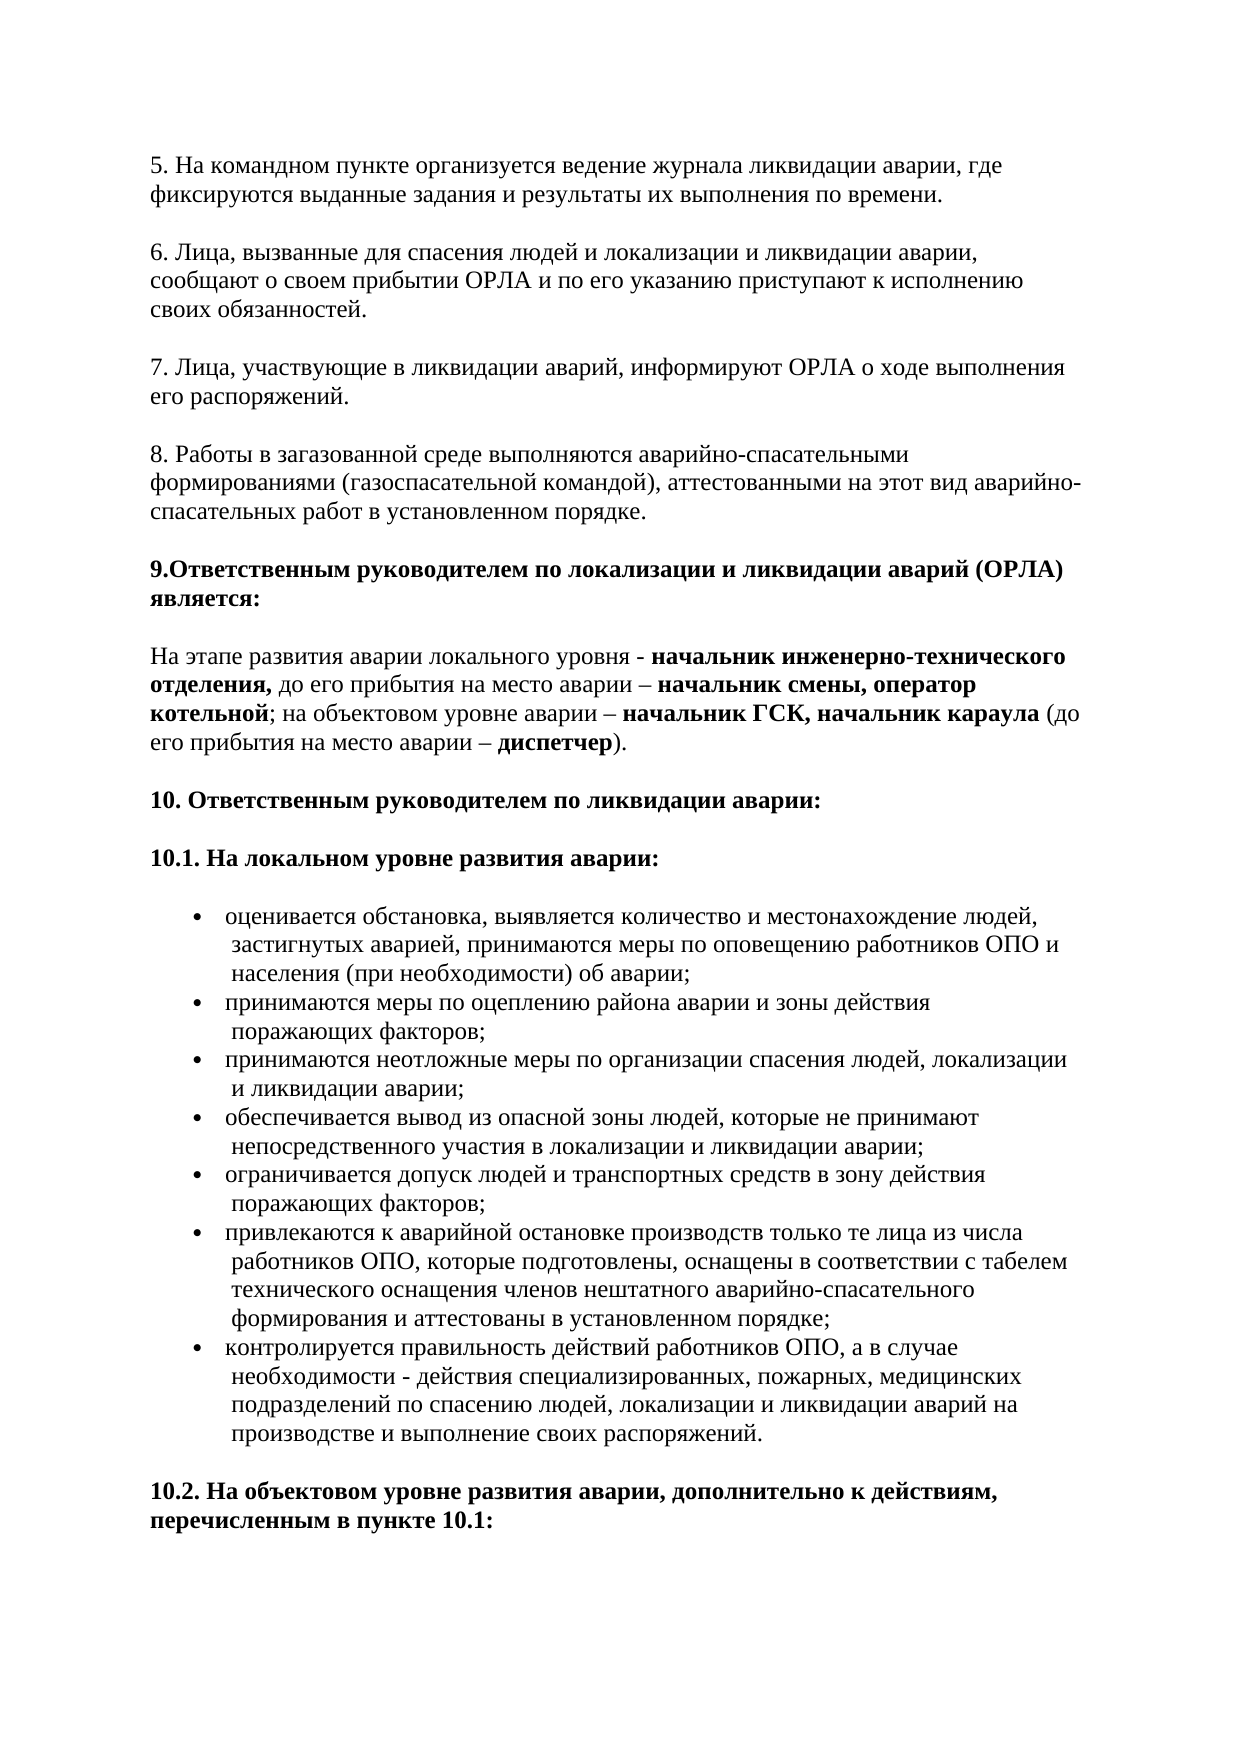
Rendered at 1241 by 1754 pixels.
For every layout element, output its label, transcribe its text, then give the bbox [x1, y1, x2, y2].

list ограничивается допуск людей и транспортных средств в зону действия поражающих факторов; [194, 1159, 1071, 1217]
text 5. На командном пункте организуется ведение журнала ликвидации аварии, где фиксируются выданные задания и результаты их выполнения по времени. [150, 150, 1090, 207]
list принимаются неотложные меры по организации спасения людей, локализации и ликвидации аварии; [194, 1044, 1071, 1102]
list обеспечивается вывод из опасной зоны людей, которые не принимают непосредственного участия в локализации и ликвидации аварии; [194, 1102, 1071, 1159]
text 8. Работы в загазованной среде выполняются аварийно-спасательными формированиями (газоспасательной командой), аттестованными на этот вид аварийно-спасательных работ в установленном порядке. [150, 439, 1090, 525]
list контролируется правильность действий работников ОПО, а в случае необходимости - действия специализированных, пожарных, медицинских подразделений по спасению людей, локализации и ликвидации аварий на производстве и выполнение своих распоряжений. [194, 1332, 1071, 1447]
text 6. Лица, вызванные для спасения людей и локализации и ликвидации аварии, сообщают о своем прибытии ОРЛА и по его указанию приступают к исполнению своих обязанностей. [150, 237, 1090, 323]
text 9.Ответственным руководителем по локализации и ликвидации аварий (ОРЛА) является: [150, 554, 1090, 612]
text На этапе развития аварии локального уровня - начальник инженерно-технического отделения, до его прибытия на место аварии – начальник смены, оператор котельной; на объектовом уровне аварии – начальник ГСК, начальник караула (до его прибытия на место аварии – диспетчер). [150, 641, 1090, 756]
list привлекаются к аварийной остановке производств только те лица из числа работников ОПО, которые подготовлены, оснащены в соответствии с табелем технического оснащения членов нештатного аварийно-спасательного формирования и аттестованы в установленном порядке; [194, 1217, 1071, 1332]
text 10.2. На объектовом уровне развития аварии, дополнительно к действиям, перечисленным в пункте 10.1: [150, 1476, 1090, 1534]
list принимаются меры по оцеплению района аварии и зоны действия поражающих факторов; [194, 987, 1071, 1044]
text 7. Лица, участвующие в ликвидации аварий, информируют ОРЛА о ходе выполнения его распоряжений. [150, 352, 1090, 409]
text 10.1. На локальном уровне развития аварии: [150, 843, 1090, 872]
list оценивается обстановка, выявляется количество и местонахождение людей, застигнутых аварией, принимаются меры по оповещению работников ОПО и населения (при необходимости) об аварии; [194, 901, 1071, 987]
text 10. Ответственным руководителем по ликвидации аварии: [150, 785, 1090, 814]
